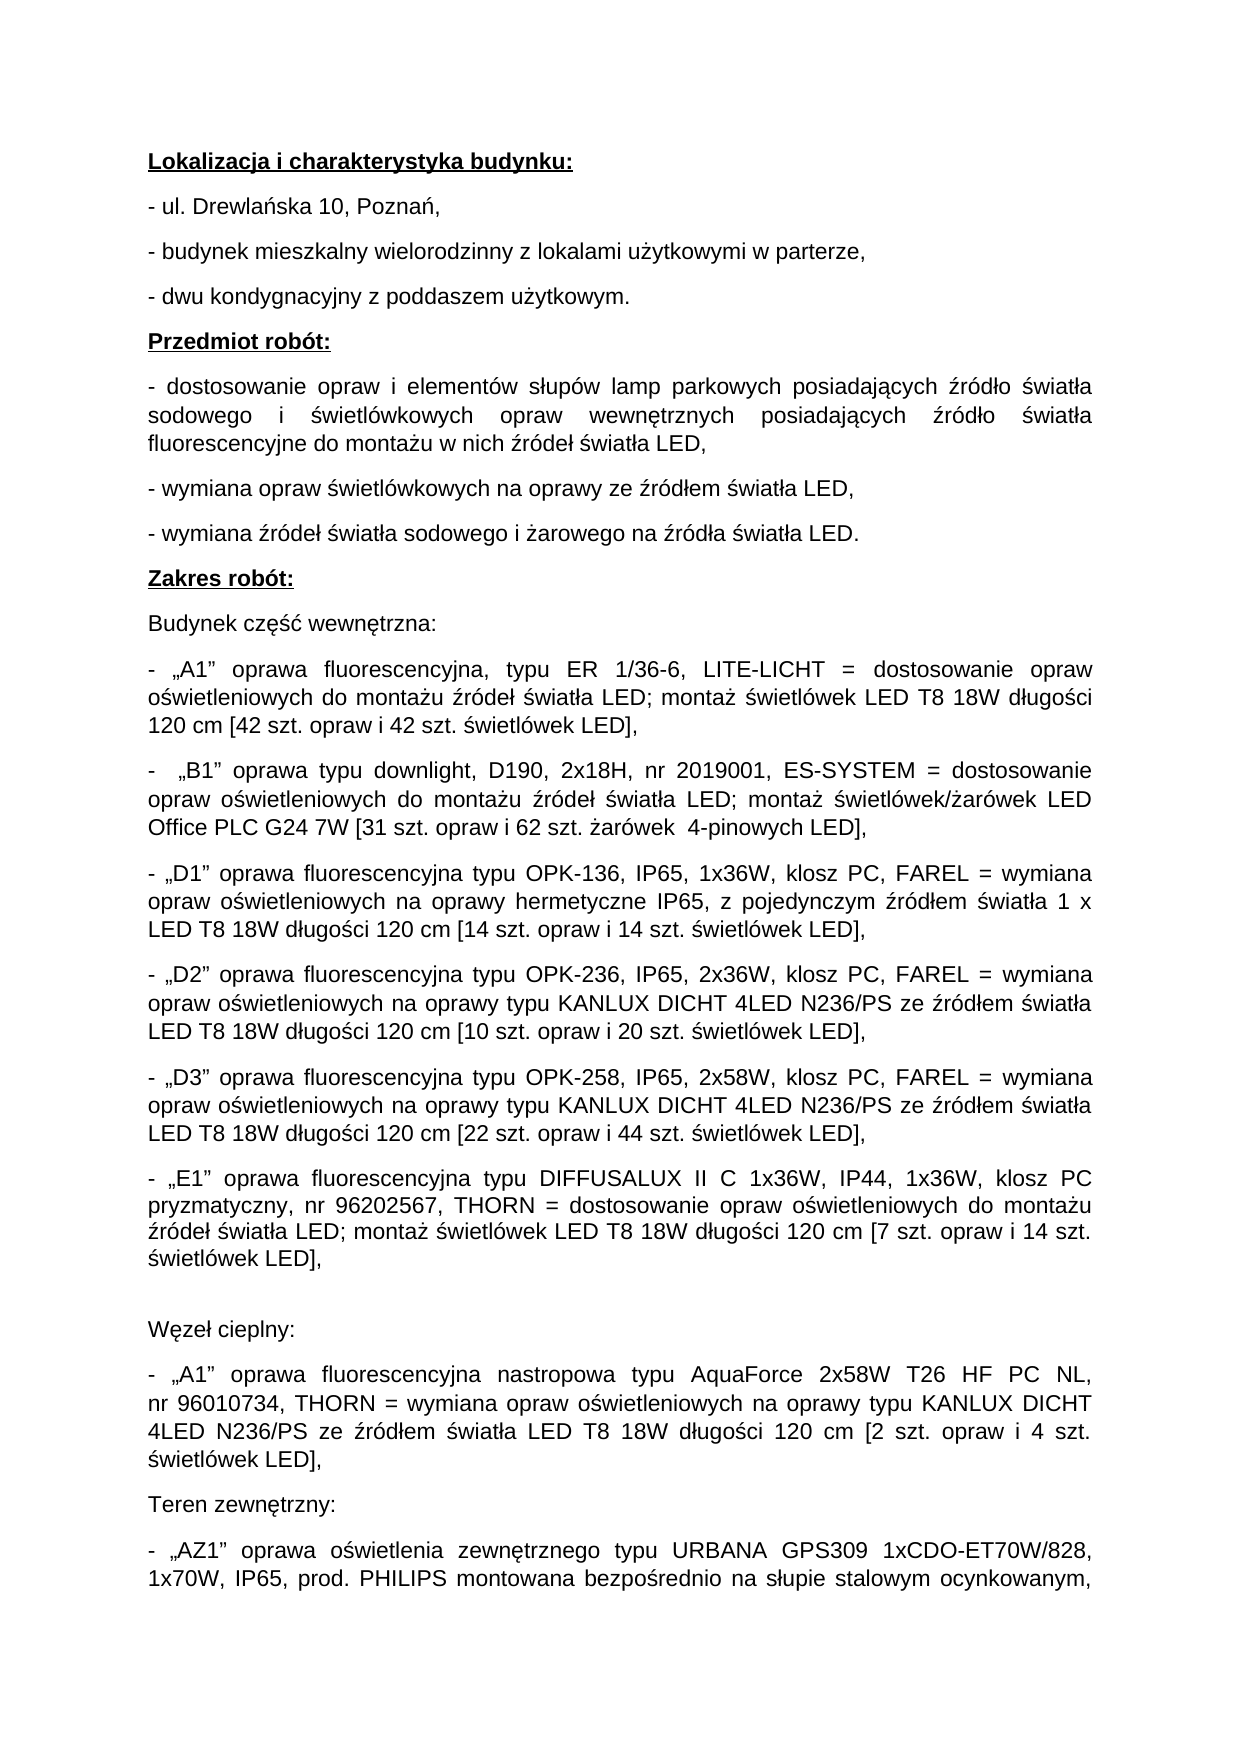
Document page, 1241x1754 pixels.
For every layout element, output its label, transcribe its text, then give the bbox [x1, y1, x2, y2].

text - „D1” oprawa fluorescencyjna typu OPK-136, IP65, 1x36W, klosz PC, FAREL = wymiana opraw oświetleniowych na oprawy hermetyczne IP65, z pojedynczym źródłem światła 1 x LED T8 18W długości 120 cm [14 szt. opraw i 14 szt. świetlówek LED], [148, 859, 1093, 943]
text - „D2” oprawa fluorescencyjna typu OPK-236, IP65, 2x36W, klosz PC, FAREL = wymiana opraw oświetleniowych na oprawy typu KANLUX DICHT 4LED N236/PS ze źródłem światła LED T8 18W długości 120 cm [10 szt. opraw i 20 szt. świetlówek LED], [148, 961, 1093, 1045]
text - dwu kondygnacyjny z poddaszem użytkowym. [148, 283, 1093, 309]
text Węzeł cieplny: [148, 1316, 1093, 1342]
text - wymiana źródeł światła sodowego i żarowego na źródła światła LED. [148, 520, 1093, 547]
text - „D3” oprawa fluorescencyjna typu OPK-258, IP65, 2x58W, klosz PC, FAREL = wymiana opraw oświetleniowych na oprawy typu KANLUX DICHT 4LED N236/PS ze źródłem światła LED T8 18W długości 120 cm [22 szt. opraw i 44 szt. świetlówek LED], [148, 1063, 1093, 1147]
text - ul. Drewlańska 10, Poznań, [148, 193, 1093, 219]
text - wymiana opraw świetlówkowych na oprawy ze źródłem światła LED, [148, 475, 1093, 501]
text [148, 1537, 1093, 1591]
text - budynek mieszkalny wielorodzinny z lokalami użytkowymi w parterze, [148, 238, 1093, 264]
text - „A1” oprawa fluorescencyjna nastropowa typu AquaForce 2x58W T26 HF PC NL, nr 96010734, THORN = wymiana opraw oświetleniowych na oprawy typu KANLUX DICHT 4LED N236/PS ze źródłem światła LED T8 18W długości 120 cm [2 szt. opraw i 4 szt. świetlówek LED], [148, 1361, 1093, 1473]
text - „E1” oprawa fluorescencyjna typu DIFFUSALUX II C 1x36W, IP44, 1x36W, klosz PC pryzmatyczny, nr 96202567, THORN = dostosowanie opraw oświetleniowych do montażu źródeł światła LED; montaż świetlówek LED T8 18W długości 120 cm [7 szt. opraw i 14 szt. świetlówek LED], [148, 1165, 1093, 1271]
text - dostosowanie opraw i elementów słupów lamp parkowych posiadających źródło światła sodowego i świetlówkowych opraw wewnętrznych posiadających źródło światła fluorescencyjne do montażu w nich źródeł światła LED, [148, 373, 1093, 456]
text Budynek część wewnętrzna: [148, 610, 1093, 637]
text - „B1” oprawa typu downlight, D190, 2x18H, nr 2019001, ES-SYSTEM = dostosowanie opraw oświetleniowych do montażu źródeł światła LED; montaż świetlówek/żarówek LED Office PLC G24 7W [31 szt. opraw i 62 szt. żarówek 4-pinowych LED], [148, 757, 1093, 841]
text Lokalizacja i charakterystyka budynku: [148, 148, 1093, 174]
text Teren zewnętrzny: [148, 1491, 1093, 1518]
text Zakres robót: [148, 565, 1093, 592]
text Przedmiot robót: [148, 328, 1093, 354]
text - „A1” oprawa fluorescencyjna, typu ER 1/36-6, LITE-LICHT = dostosowanie opraw oświetleniowych do montażu źródeł światła LED; montaż świetlówek LED T8 18W długości 120 cm [42 szt. opraw i 42 szt. świetlówek LED], [148, 656, 1093, 739]
